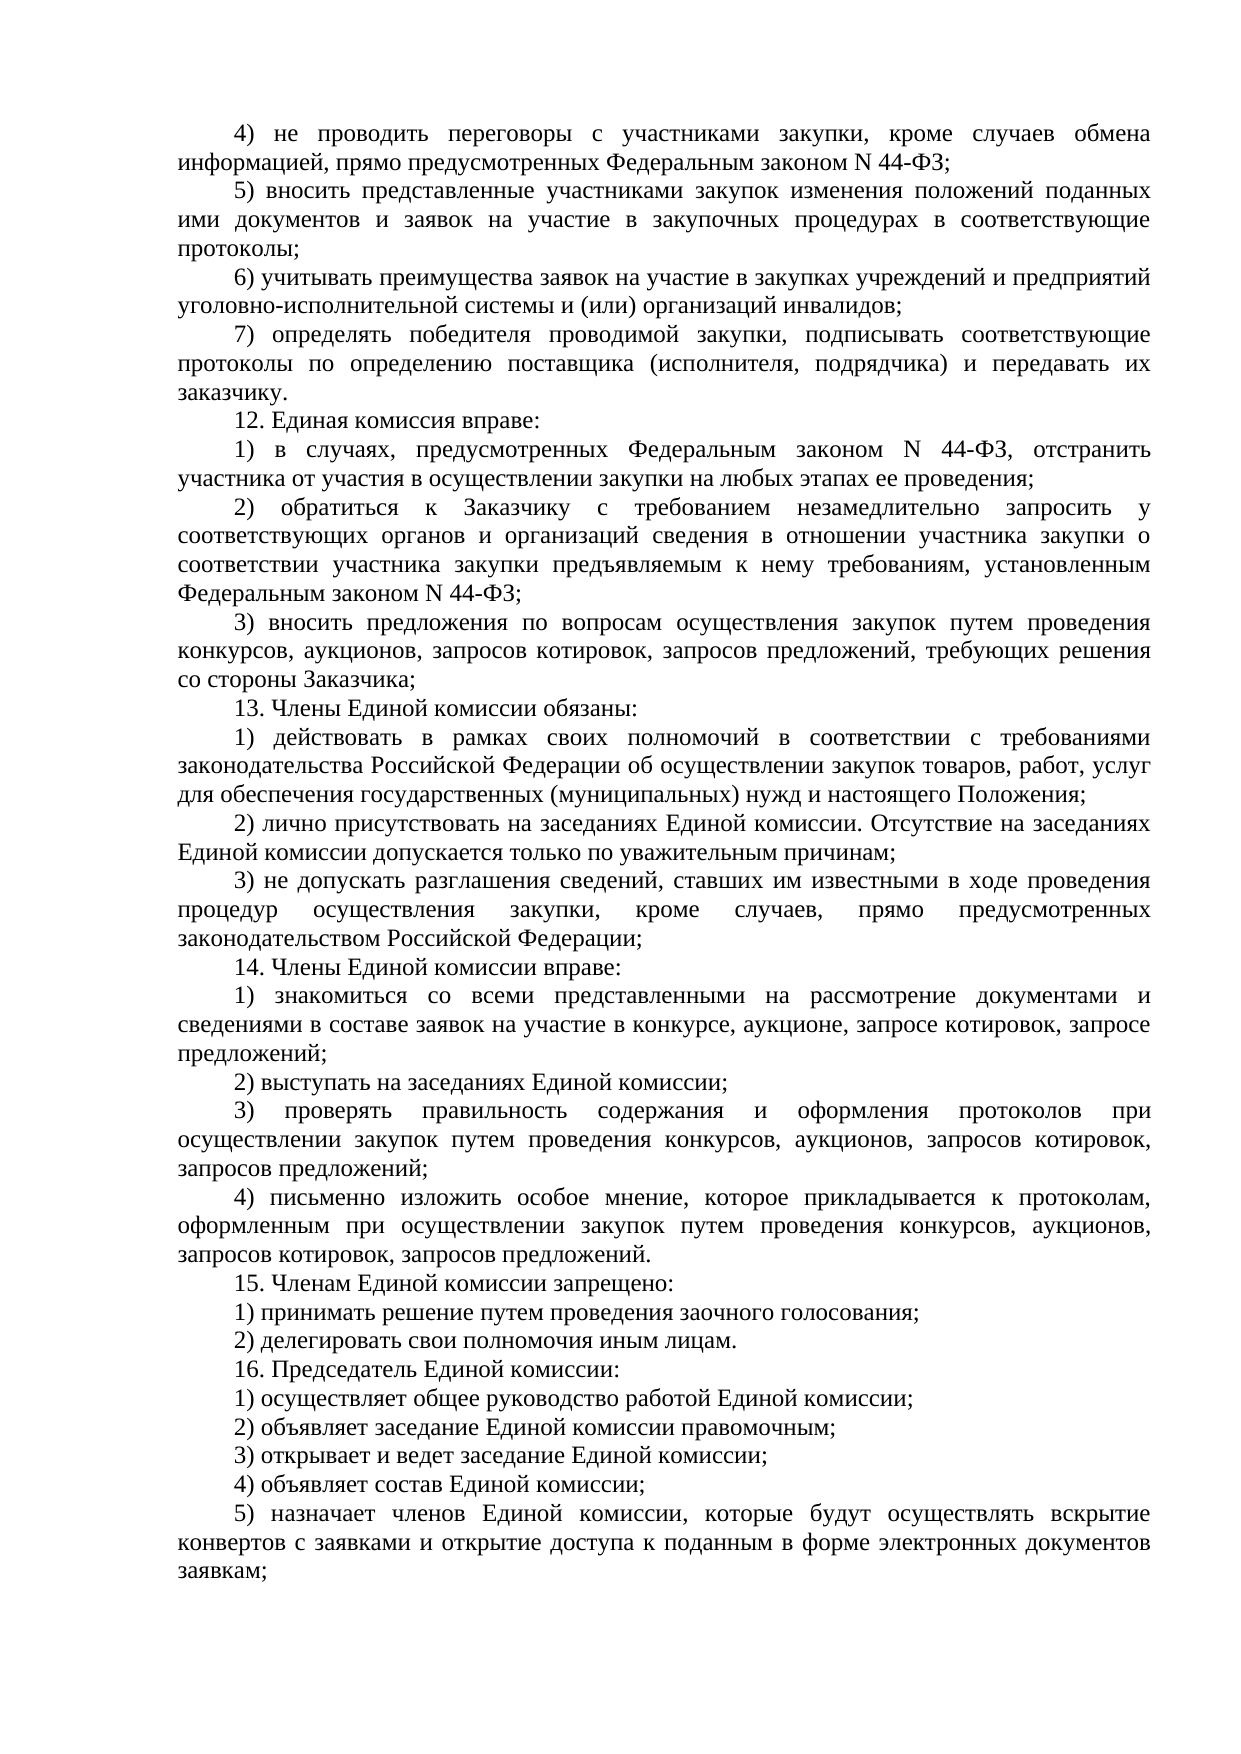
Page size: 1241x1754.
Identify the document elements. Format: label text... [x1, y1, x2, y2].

text 2) делегировать свои полномочия иным лицам. [177, 1326, 1152, 1354]
text 5) назначает членов Единой комиссии, которые будут осуществлять вскрытие конвертов с заявками и открытие доступа к поданным в форме электронных документов заявкам; [177, 1498, 1152, 1584]
text 14. Члены Единой комиссии вправе: [177, 952, 1152, 981]
text 15. Членам Единой комиссии запрещено: [177, 1268, 1152, 1297]
text 2) выступать на заседаниях Единой комиссии; [177, 1067, 1152, 1096]
text 3) открывает и ведет заседание Единой комиссии; [177, 1441, 1152, 1469]
text 1) осуществляет общее руководство работой Единой комиссии; [177, 1383, 1152, 1412]
text 4) письменно изложить особое мнение, которое прикладывается к протоколам, оформленным при осуществлении закупок путем проведения конкурсов, аукционов, запросов котировок, запросов предложений. [177, 1182, 1152, 1268]
text 3) проверять правильность содержания и оформления протоколов при осуществлении закупок путем проведения конкурсов, аукционов, запросов котировок, запросов предложений; [177, 1096, 1152, 1182]
text 1) действовать в рамках своих полномочий в соответствии с требованиями законодательства Российской Федерации об осуществлении закупок товаров, работ, услуг для обеспечения государственных (муниципальных) нужд и настоящего Положения; [177, 722, 1152, 808]
text 2) лично присутствовать на заседаниях Единой комиссии. Отсутствие на заседаниях Единой комиссии допускается только по уважительным причинам; [177, 808, 1152, 866]
text 4) объявляет состав Единой комиссии; [177, 1469, 1152, 1498]
text 16. Председатель Единой комиссии: [177, 1354, 1152, 1383]
text 13. Члены Единой комиссии обязаны: [177, 693, 1152, 722]
text 12. Единая комиссия вправе: [177, 406, 1152, 434]
text 2) обратиться к Заказчику с требованием незамедлительно запросить у соответствующих органов и организаций сведения в отношении участника закупки о соответствии участника закупки предъявляемым к нему требованиям, установленным Федеральным законом N 44-ФЗ; [177, 492, 1152, 607]
text 5) вносить представленные участниками закупок изменения положений поданных ими документов и заявок на участие в закупочных процедурах в соответствующие протоколы; [177, 176, 1152, 262]
text 1) в случаях, предусмотренных Федеральным законом N 44-ФЗ, отстранить участника от участия в осуществлении закупки на любых этапах ее проведения; [177, 434, 1152, 492]
text 1) принимать решение путем проведения заочного голосования; [177, 1297, 1152, 1326]
text 6) учитывать преимущества заявок на участие в закупках учреждений и предприятий уголовно-исполнительной системы и (или) организаций инвалидов; [177, 262, 1152, 319]
text 2) объявляет заседание Единой комиссии правомочным; [177, 1412, 1152, 1441]
text 7) определять победителя проводимой закупки, подписывать соответствующие протоколы по определению поставщика (исполнителя, подрядчика) и передавать их заказчику. [177, 319, 1152, 406]
text 1) знакомиться со всеми представленными на рассмотрение документами и сведениями в составе заявок на участие в конкурсе, аукционе, запросе котировок, запросе предложений; [177, 981, 1152, 1067]
text 3) не допускать разглашения сведений, ставших им известными в ходе проведения процедур осуществления закупки, кроме случаев, прямо предусмотренных законодательством Российской Федерации; [177, 866, 1152, 952]
text 4) не проводить переговоры с участниками закупки, кроме случаев обмена информацией, прямо предусмотренных Федеральным законом N 44-ФЗ; [177, 118, 1152, 176]
text 3) вносить предложения по вопросам осуществления закупок путем проведения конкурсов, аукционов, запросов котировок, запросов предложений, требующих решения со стороны Заказчика; [177, 607, 1152, 693]
